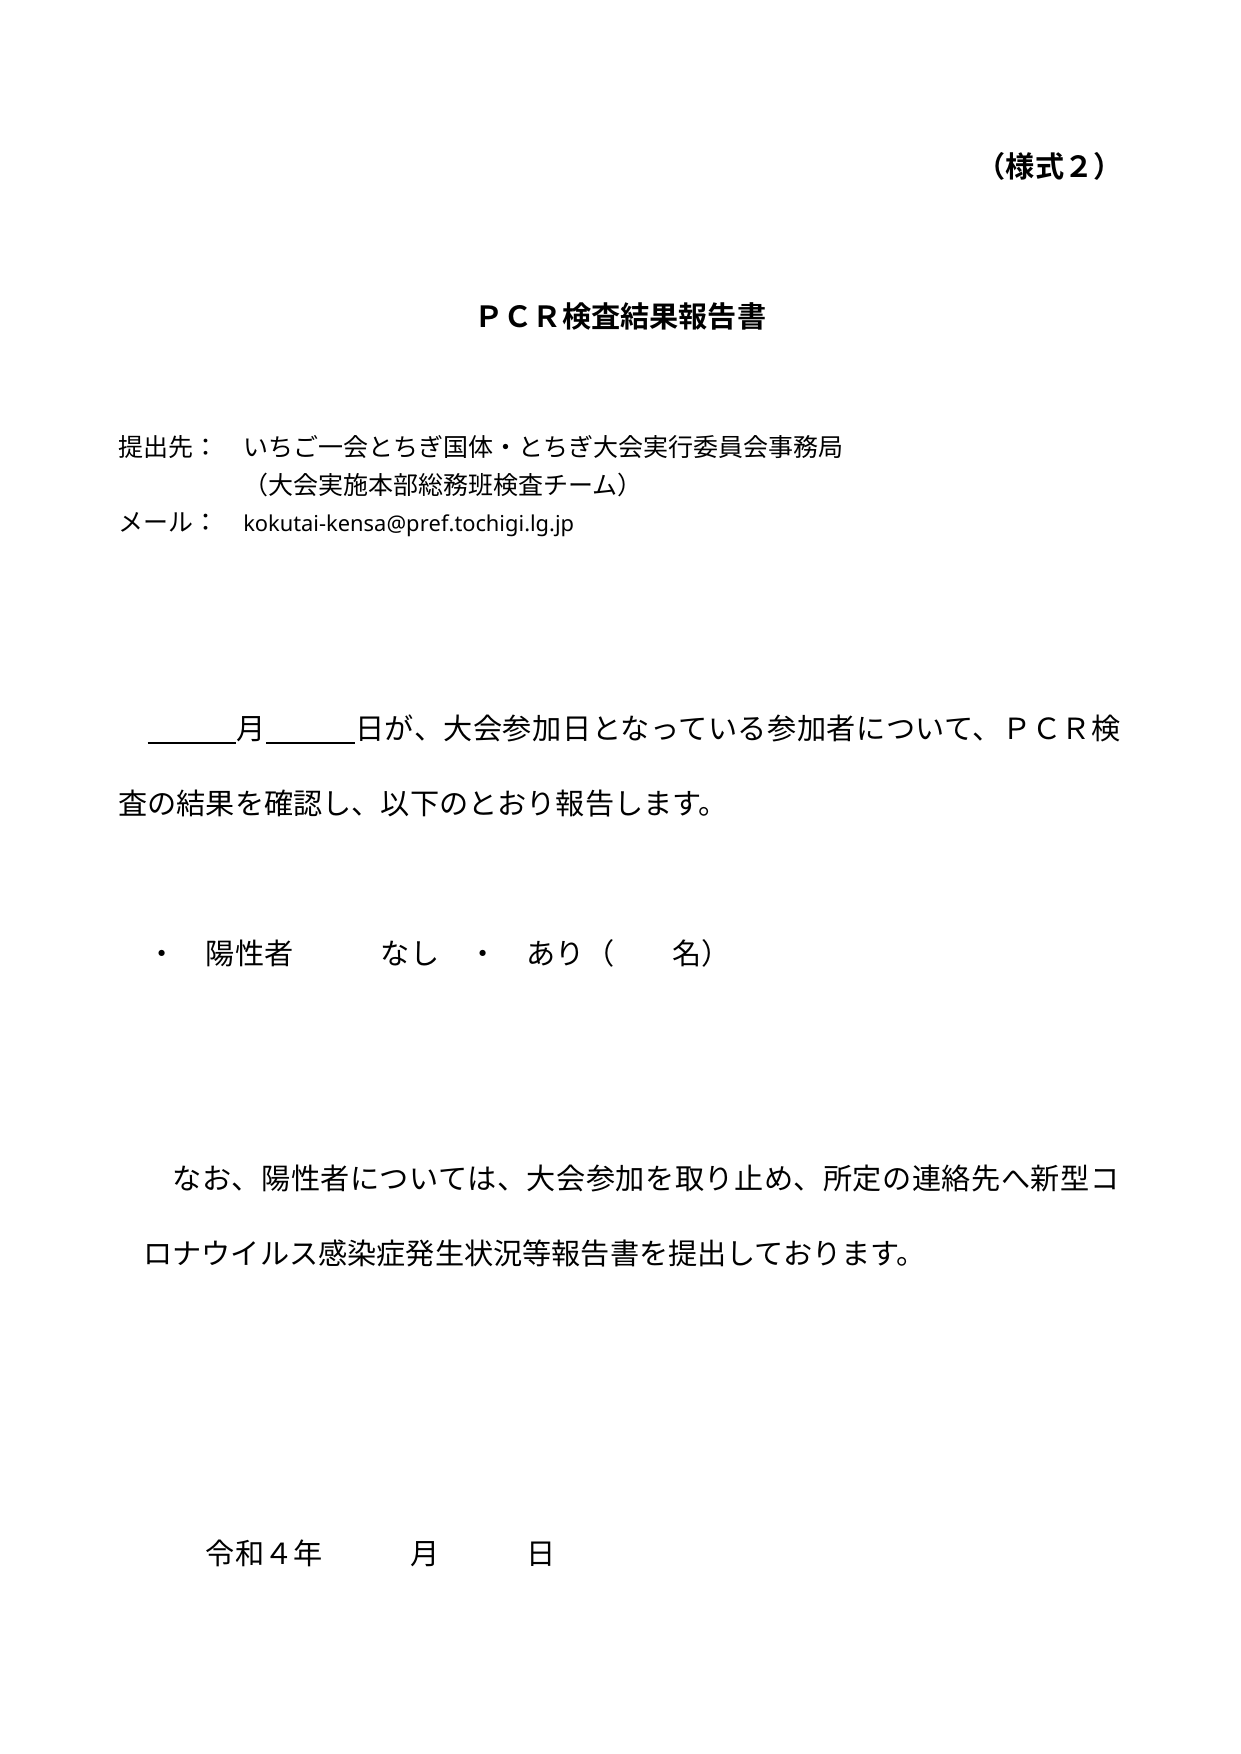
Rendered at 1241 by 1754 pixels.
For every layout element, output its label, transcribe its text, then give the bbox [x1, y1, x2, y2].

text （様式２） [118, 127, 1122, 202]
text 提出先： いちご一会とちぎ国体・とちぎ大会実行委員会事務局 [118, 427, 1122, 464]
text 令和４年 月 日 [118, 1514, 1122, 1589]
text なお、陽性者については、大会参加を取り止め、所定の連絡先へ新型コロナウイルス感染症発生状況等報告書を提出しております。 [143, 1139, 1122, 1289]
text ・ 陽性者 なし ・ あり（ 名） [118, 914, 1122, 989]
text 月 日が、大会参加日となっている参加者について、ＰＣＲ検査の結果を確認し、以下のとおり報告します。 [118, 689, 1122, 839]
text ＰＣＲ検査結果報告書 [118, 277, 1122, 352]
text メール： kokutai-kensa@pref.tochigi.lg.jp [118, 502, 1122, 539]
text （大会実施本部総務班検査チーム） [118, 464, 1122, 502]
